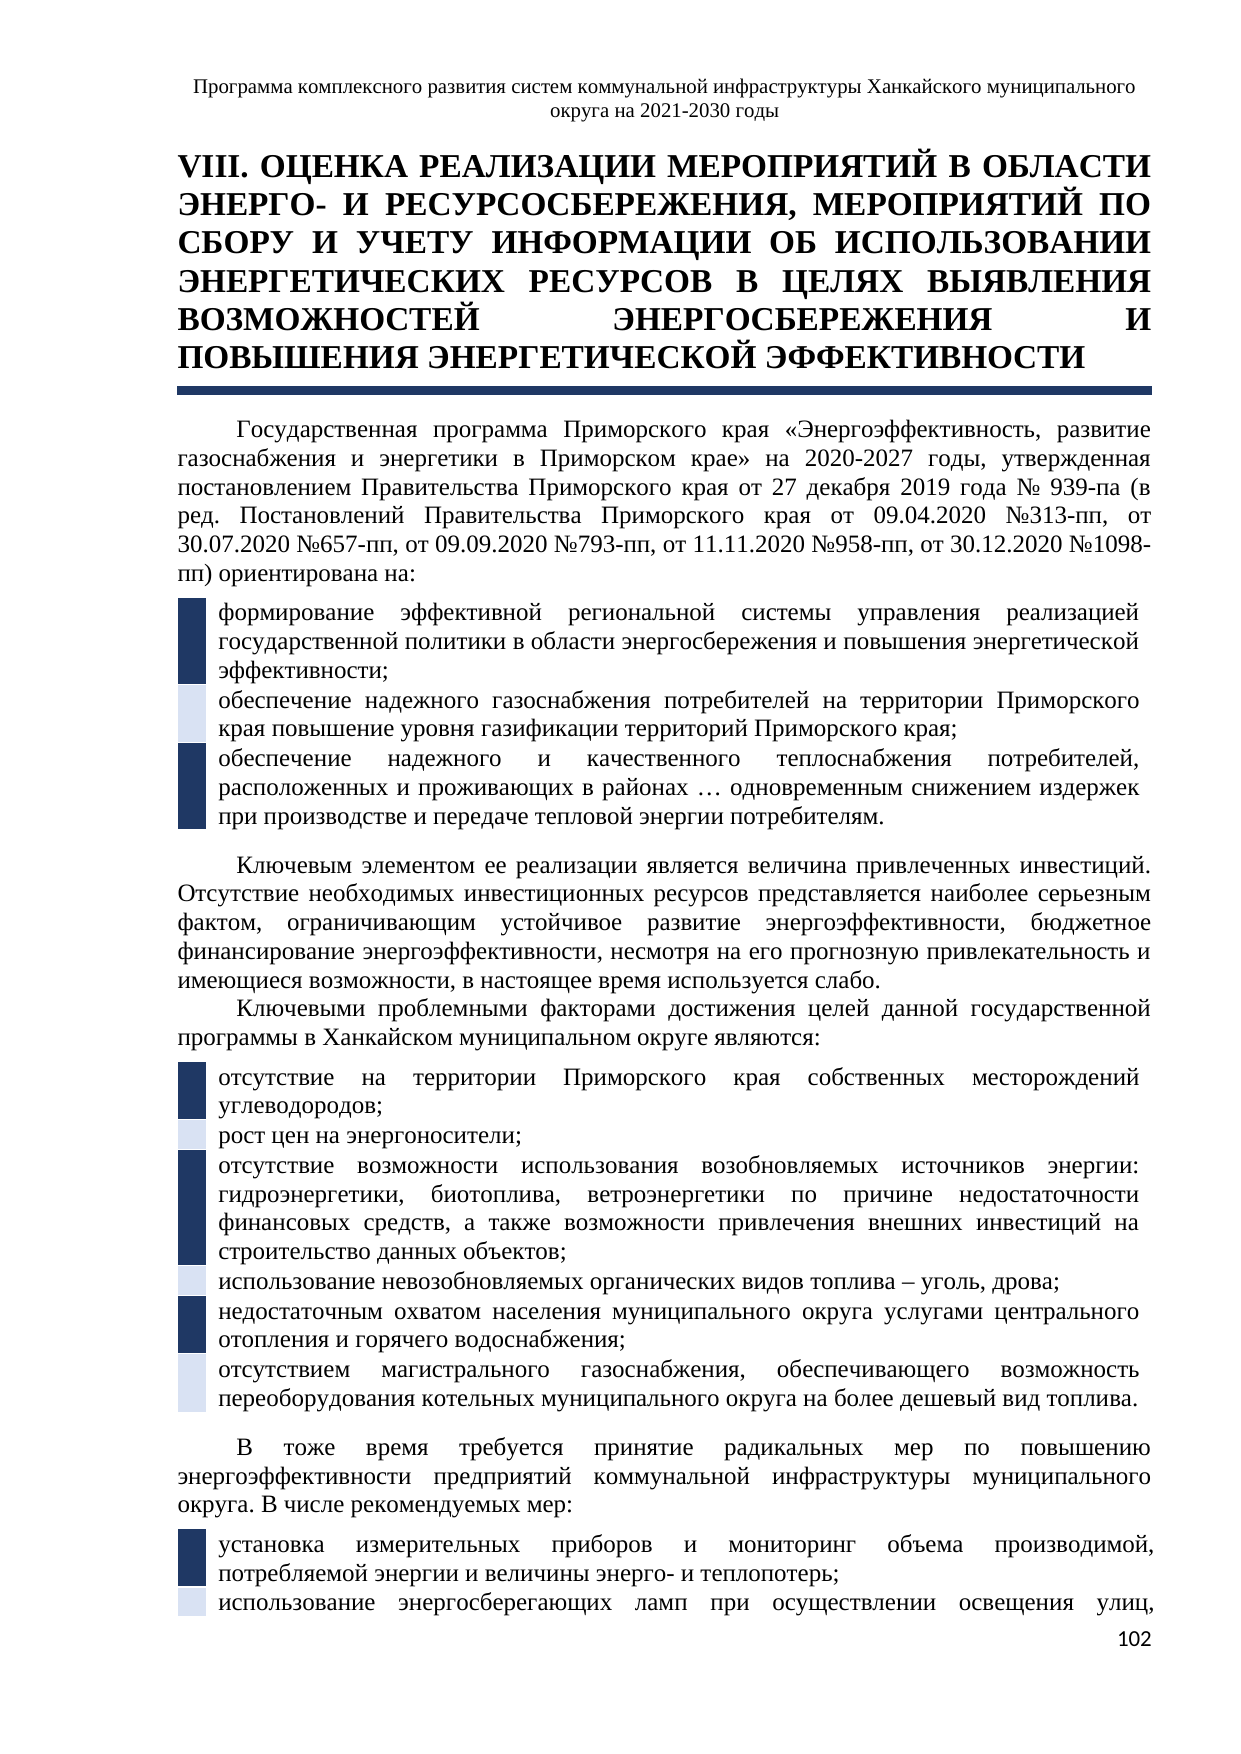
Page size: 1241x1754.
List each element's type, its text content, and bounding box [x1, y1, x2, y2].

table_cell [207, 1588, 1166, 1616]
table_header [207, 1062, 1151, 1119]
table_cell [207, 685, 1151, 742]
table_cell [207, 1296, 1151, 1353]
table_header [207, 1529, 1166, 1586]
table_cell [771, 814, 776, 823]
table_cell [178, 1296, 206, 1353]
text Ключевыми проблемными факторами достижения целей данной государственной программы в Ханкайском муниципальном округе являются: [177, 993, 1152, 1051]
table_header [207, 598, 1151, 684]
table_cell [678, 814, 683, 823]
text VIII. ОЦЕНКА РЕАЛИЗАЦИИ МЕРОПРИЯТИЙ В ОБЛАСТИ ЭНЕРГО- И РЕСУРСОСБЕРЕЖЕНИЯ, МЕРОПРИЯТИЙ ПО СБОРУ И УЧЕТУ ИНФОРМАЦИИ ОБ ИСПОЛЬЗОВАНИИ ЭНЕРГЕТИЧЕСКИХ РЕСУРСОВ В ЦЕЛЯХ ВЫЯВЛЕНИЯ ВОЗМОЖНОСТЕЙ ЭНЕРГОСБЕРЕЖЕНИЯ И ПОВЫШЕНИЯ ЭНЕРГЕТИЧЕСКОЙ ЭФФЕКТИВНОСТИ [177, 146, 1152, 376]
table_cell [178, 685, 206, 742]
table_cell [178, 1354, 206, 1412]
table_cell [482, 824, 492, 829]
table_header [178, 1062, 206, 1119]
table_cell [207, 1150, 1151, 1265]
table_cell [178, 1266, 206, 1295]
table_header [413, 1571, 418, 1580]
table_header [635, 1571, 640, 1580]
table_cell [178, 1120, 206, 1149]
text Ключевым элементом ее реализации является величина привлеченных инвестиций. Отсутствие необходимых инвестиционных ресурсов представляется наиболее серьезным фактом, ограничивающим устойчивое развитие энергоэффективности, бюджетное финансирование энергоэффективности, несмотря на его прогнозную привлекательность и имеющиеся возможности, в настоящее время используется слабо. [177, 850, 1152, 993]
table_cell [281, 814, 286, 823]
text В тоже время требуется принятие радикальных мер по повышению энергоэффективности предприятий коммунальной инфраструктуры муниципального округа. В числе рекомендуемых мер: [177, 1432, 1152, 1518]
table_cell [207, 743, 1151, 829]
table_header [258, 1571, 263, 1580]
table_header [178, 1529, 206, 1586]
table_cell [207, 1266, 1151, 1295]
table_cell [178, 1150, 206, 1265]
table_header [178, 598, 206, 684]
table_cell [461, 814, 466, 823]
text Государственная программа Приморского края «Энергоэффективность, развитие газоснабжения и энергетики в Приморском крае» на 2020-2027 годы, утвержденная постановлением Правительства Приморского края от 27 декабря 2019 года № 939-па (в ред. Постановлений Правительства Приморского края от 09.04.2020 №313-пп, от 30.07.2020 №657-пп, от 09.09.2020 №793-пп, от 11.11.2020 №958-пп, от 30.12.2020 №1098-пп) ориентирована на: [177, 414, 1152, 587]
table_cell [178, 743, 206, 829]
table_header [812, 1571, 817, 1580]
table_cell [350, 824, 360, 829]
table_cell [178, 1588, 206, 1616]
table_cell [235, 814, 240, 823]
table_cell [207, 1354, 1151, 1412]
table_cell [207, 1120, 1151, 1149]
